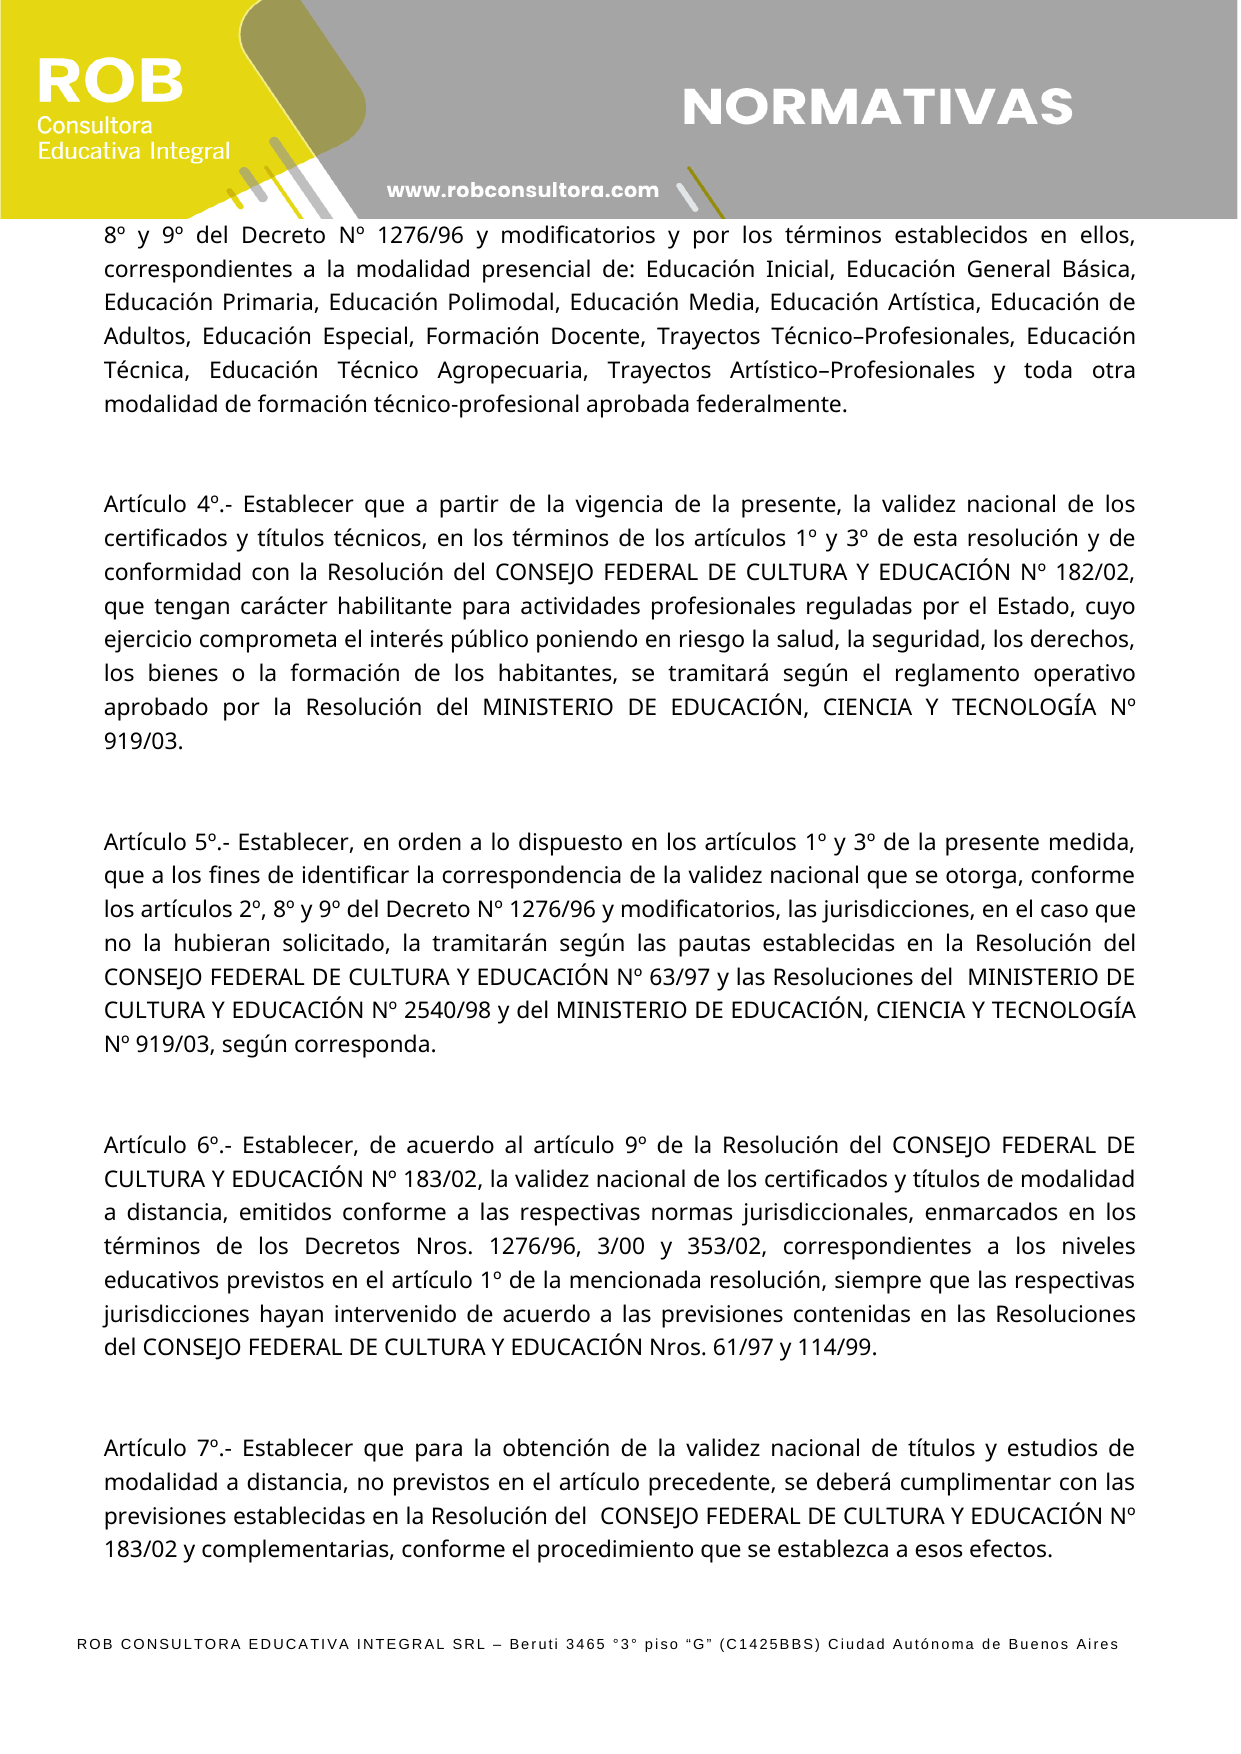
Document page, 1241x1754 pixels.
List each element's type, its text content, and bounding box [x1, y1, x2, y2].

text Artículo 5º.- Establecer, en orden a lo dispuesto en los artículos 1º y 3º de la presente medida, que a los fines de identificar la correspondencia de la validez nacional que se otorga, conforme los artículos 2º, 8º y 9º del Decreto Nº 1276/96 y modificatorios, las jurisdicciones, en el caso que no la hubieran solicitado, la tramitarán según las pautas establecidas en la Resolución del CONSEJO FEDERAL DE CULTURA Y EDUCACIÓN Nº 63/97 y las Resoluciones del MINISTERIO DE CULTURA Y EDUCACIÓN Nº 2540/98 y del MINISTERIO DE EDUCACIÓN, CIENCIA Y TECNOLOGÍA Nº 919/03, según corresponda. [103, 825, 1137, 1059]
text Artículo 4º.- Establecer que a partir de la vigencia de la presente, la validez nacional de los certificados y títulos técnicos, en los términos de los artículos 1º y 3º de esta resolución y de conformidad con la Resolución del CONSEJO FEDERAL DE CULTURA Y EDUCACIÓN Nº 182/02, que tengan carácter habilitante para actividades profesionales reguladas por el Estado, cuyo ejercicio comprometa el interés público poniendo en riesgo la salud, la seguridad, los derechos, los bienes o la formación de los habitantes, se tramitará según el reglamento operativo aprobado por la Resolución del MINISTERIO DE EDUCACIÓN, CIENCIA Y TECNOLOGÍA Nº 919/03. [103, 488, 1137, 756]
text Artículo 6º.- Establecer, de acuerdo al artículo 9º de la Resolución del CONSEJO FEDERAL DE CULTURA Y EDUCACIÓN Nº 183/02, la validez nacional de los certificados y títulos de modalidad a distancia, emitidos conforme a las respectivas normas jurisdiccionales, enmarcados en los términos de los Decretos Nros. 1276/96, 3/00 y 353/02, correspondientes a los niveles educativos previstos en el artículo 1º de la mencionada resolución, siempre que las respectivas jurisdicciones hayan intervenido de acuerdo a las previsiones contenidas en las Resoluciones del CONSEJO FEDERAL DE CULTURA Y EDUCACIÓN Nros. 61/97 y 114/99. [103, 1129, 1137, 1362]
picture [0, 0, 1238, 219]
text Artículo 7º.- Establecer que para la obtención de la validez nacional de títulos y estudios de modalidad a distancia, no previstos en el artículo precedente, se deberá cumplimentar con las previsiones establecidas en la Resolución del CONSEJO FEDERAL DE CULTURA Y EDUCACIÓN Nº 183/02 y complementarias, conforme el procedimiento que se establezca a esos efectos. [103, 1432, 1137, 1564]
